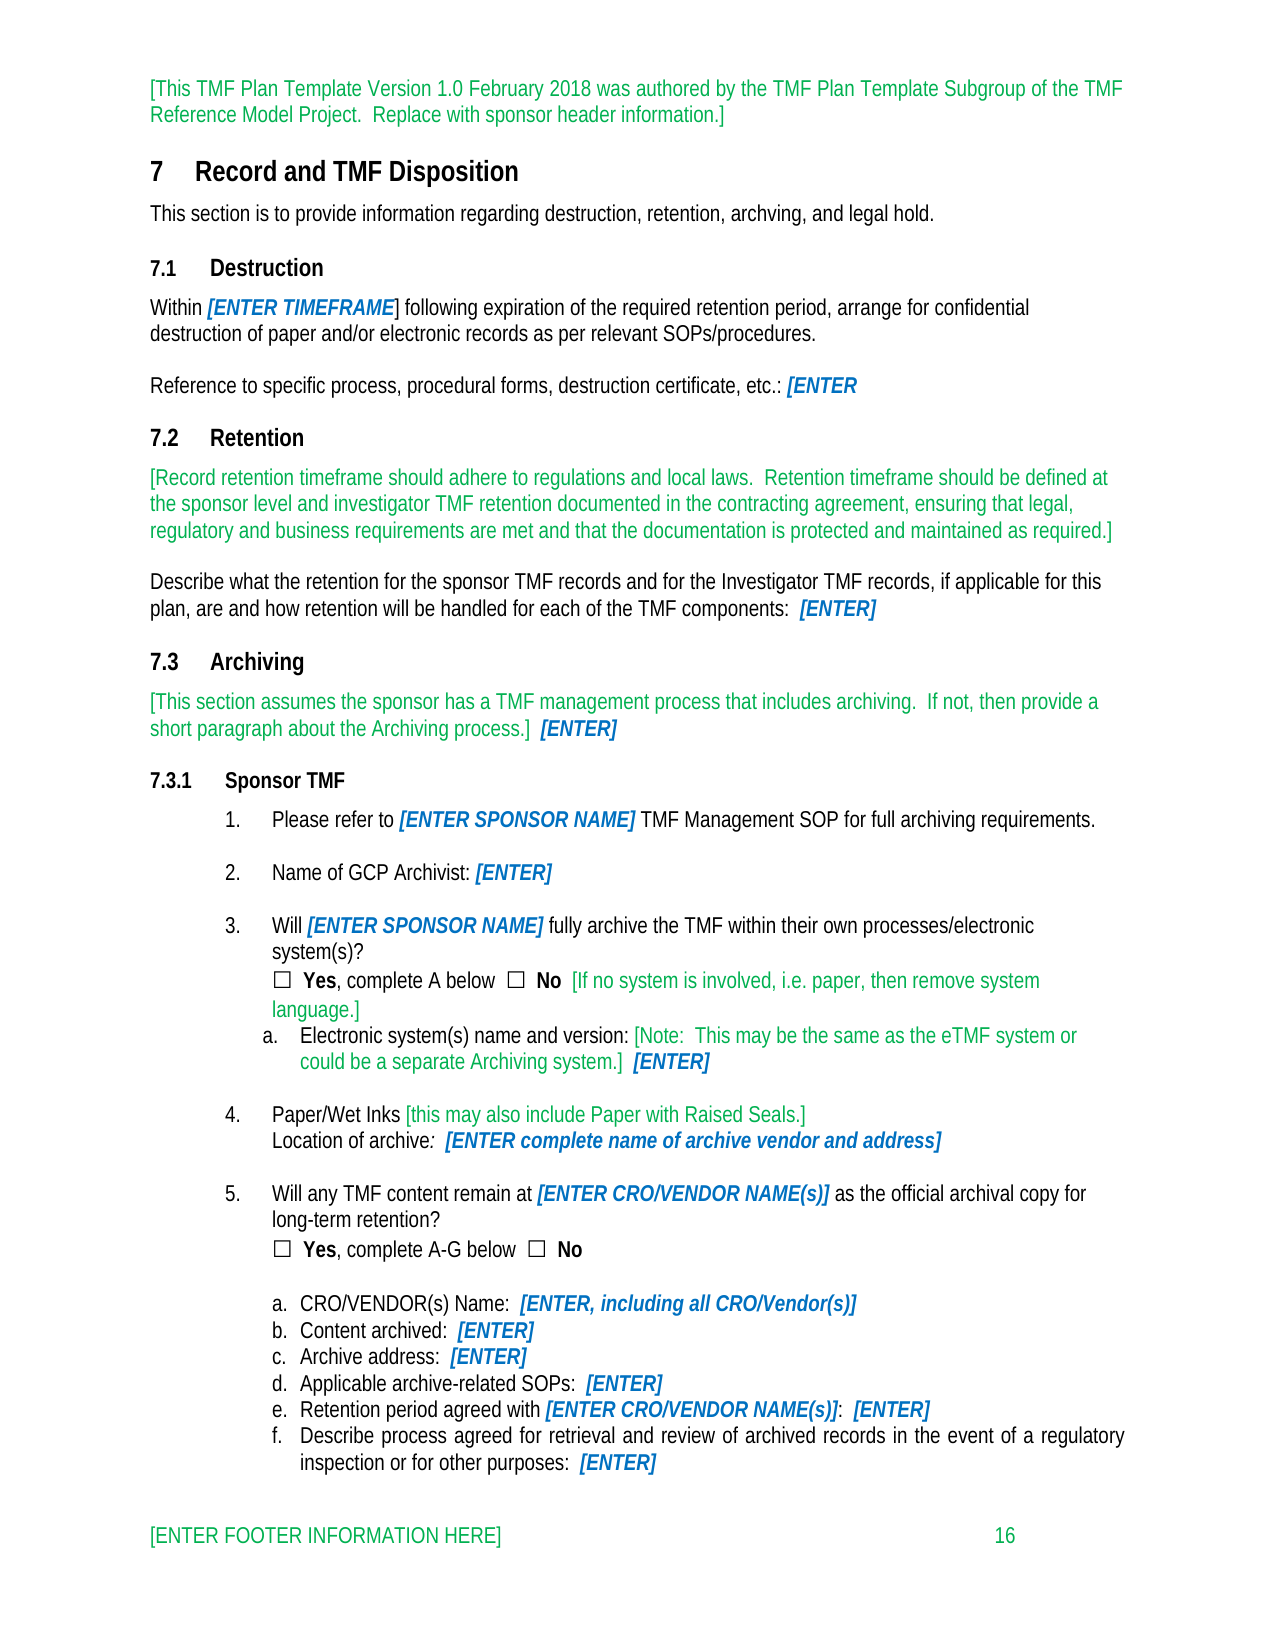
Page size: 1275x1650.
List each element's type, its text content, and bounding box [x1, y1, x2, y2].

list Content archived: [ENTER] [272, 1317, 1125, 1343]
subtitle Sponsor TMF [150, 767, 1125, 794]
list Electronic system(s) name and version: [Note: This may be the same as the eTMF system or could be a separate Archiving system.] [ENTER] [262, 1022, 1125, 1075]
text Describe what the retention for the sponsor TMF records and for the Investigator TMF records, if applicable for this plan, are and how retention will be handled for each of the TMF components: [ENTER] [150, 568, 1125, 621]
list Archive address: [ENTER] [272, 1343, 1125, 1369]
list Describe process agreed for retrieval and review of archived records in the event of a regulatory inspection or for other purposes: [ENTER] [272, 1422, 1125, 1475]
list Name of GCP Archivist: [ENTER] [225, 859, 1125, 885]
text Reference to specific process, procedural forms, destruction certificate, etc.: [ENTER [150, 372, 1125, 398]
text [This section assumes the sponsor has a TMF management process that includes archiving. If not, then provide a short paragraph about the Archiving process.] [ENTER] [150, 688, 1125, 741]
subtitle Archiving [150, 647, 1125, 676]
list CRO/VENDOR(s) Name: [ENTER, including all CRO/Vendor(s)] [272, 1290, 1125, 1317]
list Retention period agreed with [ENTER CRO/VENDOR NAME(s)]: [ENTER] [272, 1396, 1125, 1422]
text [Record retention timeframe should adhere to regulations and local laws. Retention timeframe should be defined at the sponsor level and investigator TMF retention documented in the contracting agreement, ensuring that legal, regulatory and business requirements are met and that the documentation is protected and maintained as required.] [150, 464, 1125, 543]
list Paper/Wet Inks [this may also include Paper with Raised Seals.] Location of archive: [ENTER complete name of archive vendor and address] [225, 1101, 1125, 1154]
list Will any TMF content remain at [ENTER CRO/VENDOR NAME(s)] as the official archival copy for long-term retention? ☐ Yes, complete A-G below ☐ No [225, 1180, 1125, 1264]
subtitle Retention [150, 423, 1125, 452]
subtitle Destruction [150, 253, 1125, 281]
text Within [ENTER TIMEFRAME] following expiration of the required retention period, arrange for confidential destruction of paper and/or electronic records as per relevant SOPs/procedures. [150, 294, 1125, 347]
subtitle Record and TMF Disposition [150, 154, 1125, 187]
text This section is to provide information regarding destruction, retention, archving, and legal hold. [150, 200, 1125, 226]
list Please refer to [ENTER SPONSOR NAME] TMF Management SOP for full archiving requirements. [225, 806, 1125, 833]
list Will [ENTER SPONSOR NAME] fully archive the TMF within their own processes/electronic system(s)? ☐ Yes, complete A below ☐ No [If no system is involved, i.e. paper, then remove system language.] [225, 912, 1125, 1022]
list Applicable archive-related SOPs: [ENTER] [272, 1369, 1125, 1396]
